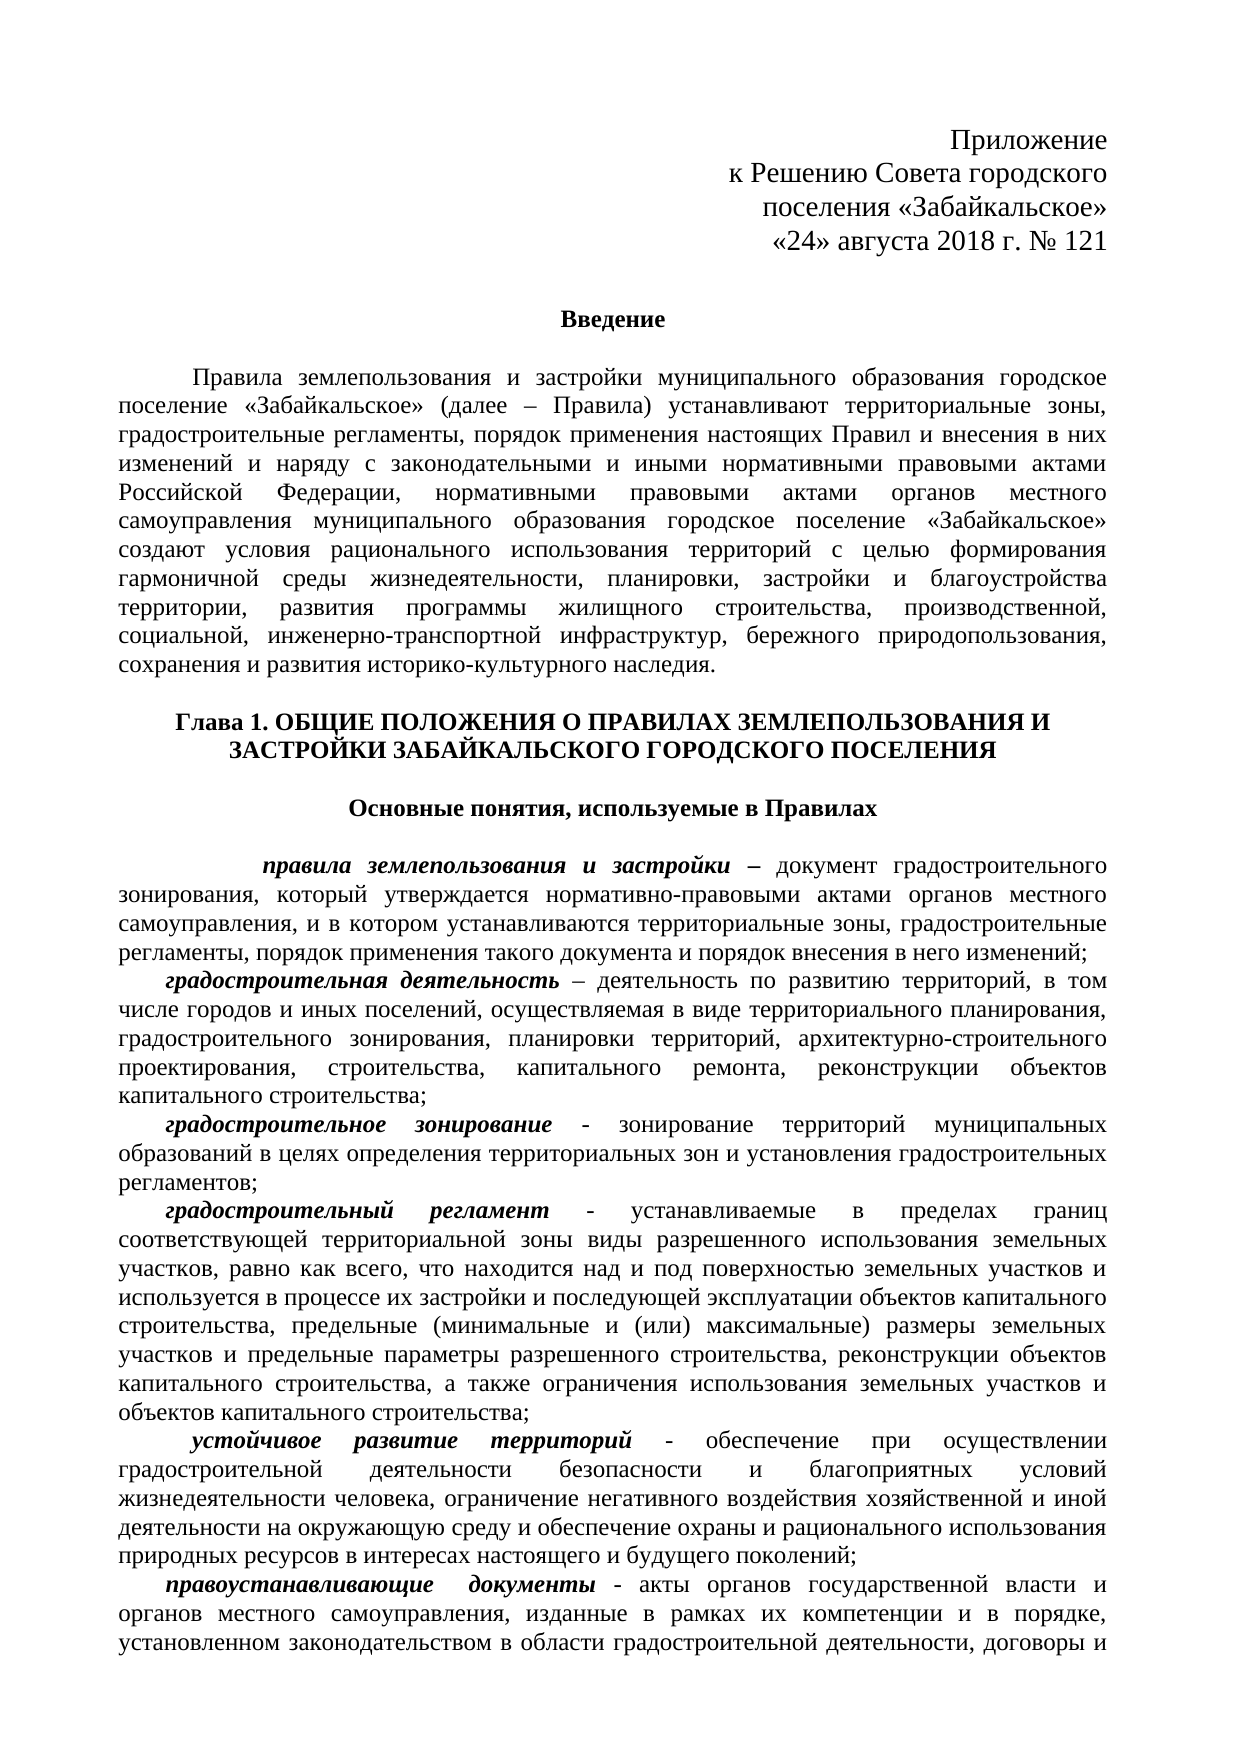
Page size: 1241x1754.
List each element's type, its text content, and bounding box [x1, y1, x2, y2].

text правила землепользования и застройки – документ градостроительного зонирования, который утверждается нормативно-правовыми актами органов местного самоуправления, и в котором устанавливаются территориальные зоны, градостроительные регламенты, порядок применения такого документа и порядок внесения в него изменений; [118, 850, 1107, 965]
text градостроительное зонирование - зонирование территорий муниципальных образований в целях определения территориальных зон и установления градостроительных регламентов; [118, 1109, 1107, 1195]
text к Решению Совета городского [118, 156, 1107, 189]
text градостроительная деятельность – деятельность по развитию территорий, в том числе городов и иных поселений, осуществляемая в виде территориального планирования, градостроительного зонирования, планировки территорий, архитектурно-строительного проектирования, строительства, капитального ремонта, реконструкции объектов капитального строительства; [118, 965, 1107, 1109]
text «24» августа 2018 г. № 121 [118, 223, 1107, 256]
text Основные понятия, используемые в Правилах [118, 793, 1107, 822]
text Введение [118, 304, 1107, 333]
text устойчивое развитие территорий - обеспечение при осуществлении градостроительной деятельности безопасности и благоприятных условий жизнедеятельности человека, ограничение негативного воздействия хозяйственной и иной деятельности на окружающую среду и обеспечение охраны и рационального использования природных ресурсов в интересах настоящего и будущего поколений; [118, 1425, 1107, 1569]
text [118, 1569, 1107, 1655]
text градостроительный регламент - устанавливаемые в пределах границ соответствующей территориальной зоны виды разрешенного использования земельных участков, равно как всего, что находится над и под поверхностью земельных участков и используется в процессе их застройки и последующей эксплуатации объектов капитального строительства, предельные (минимальные и (или) максимальные) размеры земельных участков и предельные параметры разрешенного строительства, реконструкции объектов капитального строительства, а также ограничения использования земельных участков и объектов капитального строительства; [118, 1195, 1107, 1425]
text Приложение [118, 122, 1107, 156]
text Глава 1. ОБЩИЕ ПОЛОЖЕНИЯ О ПРАВИЛАХ ЗЕМЛЕПОЛЬЗОВАНИЯ И ЗАСТРОЙКИ ЗАБАЙКАЛЬСКОГО ГОРОДСКОГО ПОСЕЛЕНИЯ [118, 707, 1107, 764]
text поселения «Забайкальское» [118, 189, 1107, 223]
text Правила землепользования и застройки муниципального образования городское поселение «Забайкальское» (далее – Правила) устанавливают территориальные зоны, градостроительные регламенты, порядок применения настоящих Правил и внесения в них изменений и наряду с законодательными и иными нормативными правовыми актами Российской Федерации, нормативными правовыми актами органов местного самоуправления муниципального образования городское поселение «Забайкальское» создают условия рационального использования территорий с целью формирования гармоничной среды жизнедеятельности, планировки, застройки и благоустройства территории, развития программы жилищного строительства, производственной, социальной, инженерно-транспортной инфраструктур, бережного природопользования, сохранения и развития историко-культурного наследия. [118, 362, 1107, 678]
